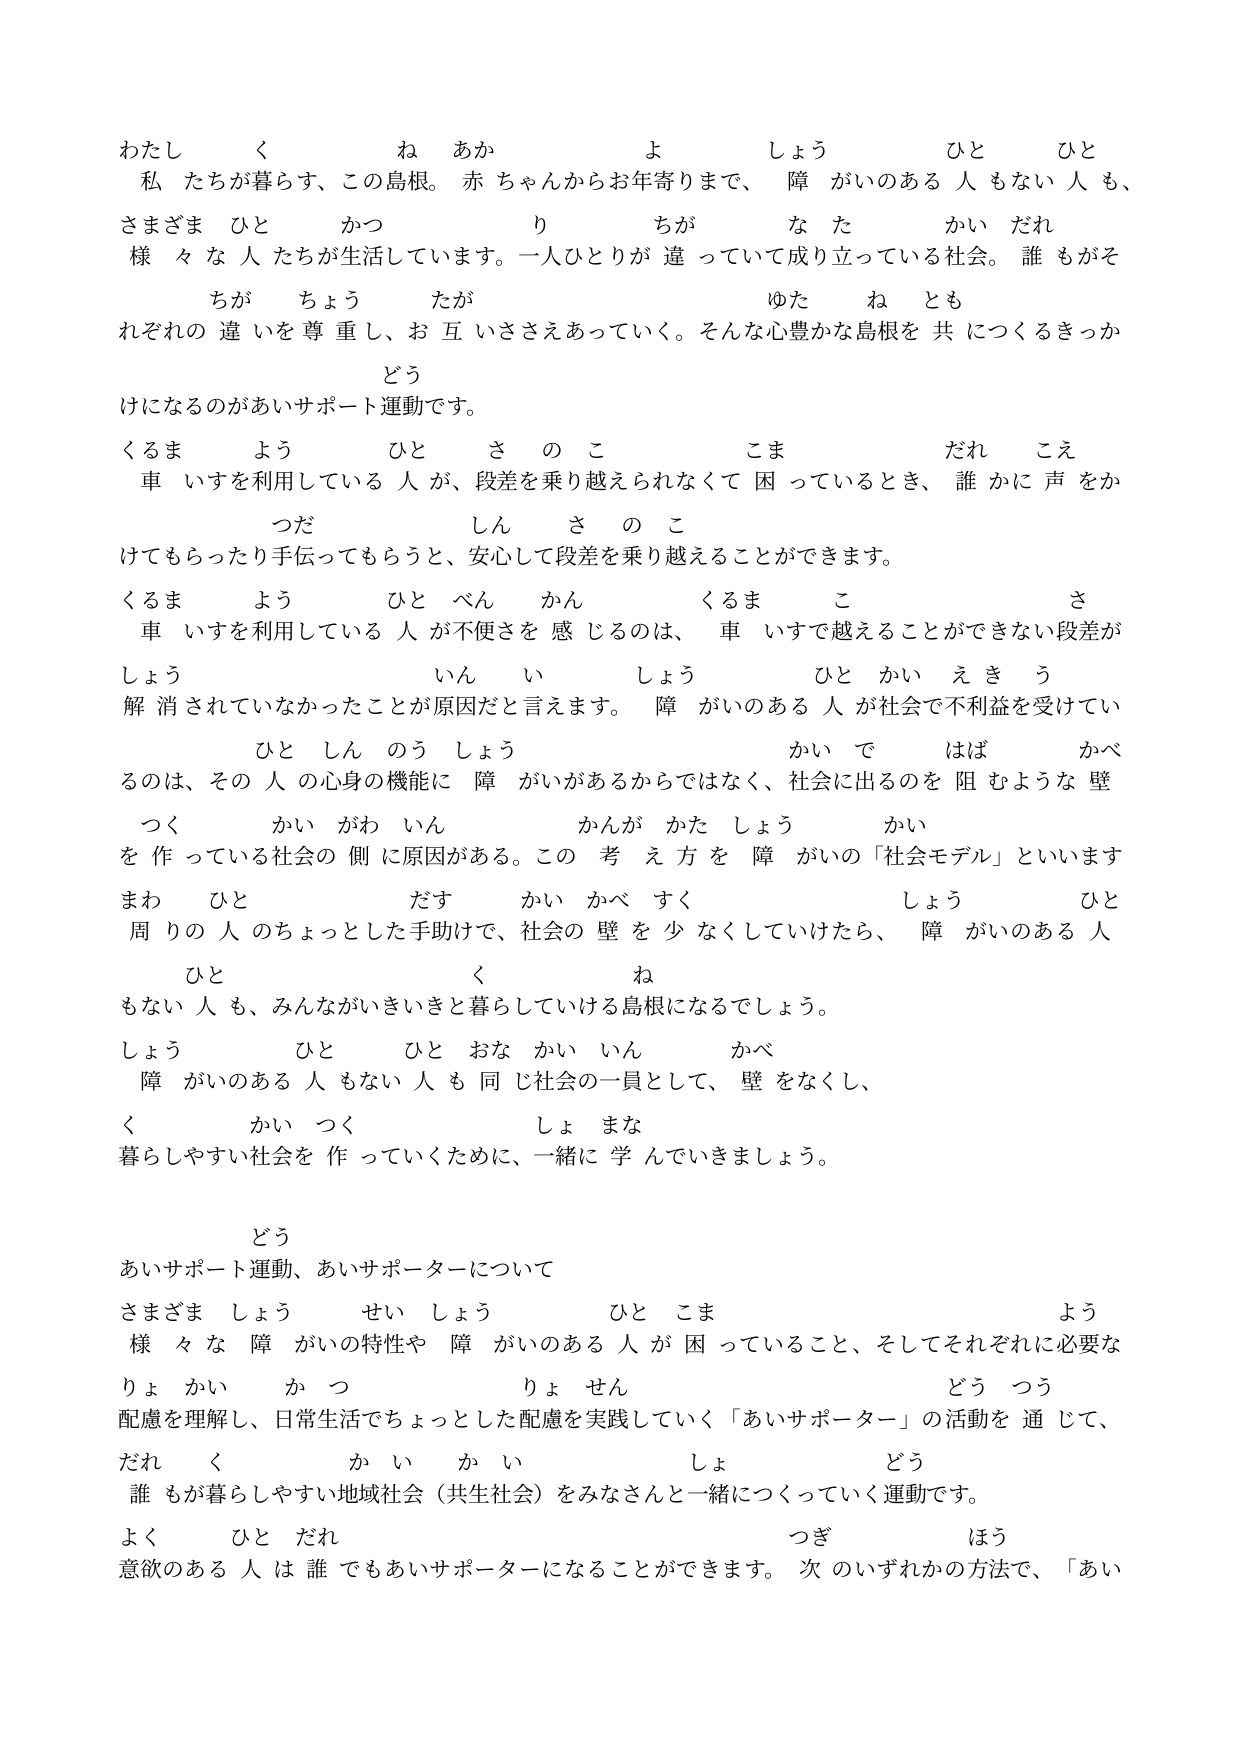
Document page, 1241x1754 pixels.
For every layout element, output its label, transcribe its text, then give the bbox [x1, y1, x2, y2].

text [118, 1514, 1122, 1589]
text ながいのやがいのあるがっていること、そしてそれぞれになをし、でちょっとしたをしていく「あいサポーター」のをじて、もがらしやすい（）をみなさんとにつくっていくです。 [118, 1289, 1122, 1514]
text あいサポート、あいサポーターについて [118, 1214, 1122, 1289]
text りののちょっとしたけで、のをなくしていけたら、がいのあるもないも、みんながいきいきとらしていけるになるでしょう。 [118, 877, 1122, 1027]
text いすをしているが、をりえられなくてっているとき、かにをかけてもらったりってもらうと、してをりえることができます。 [118, 427, 1122, 577]
text がいのあるもないもじのとして、をなくし、 [118, 1027, 1122, 1102]
text いすをしているがさをじるのは、いすでえることができないがされていなかったことがだとえます。がいのあるがでをけているのは、そのののにがいがあるからではなく、にるのをむようなをっているのにがある。このえをがいの「モデル」といいます。 [118, 577, 1122, 877]
text たちがらす、この。ちゃんからおりまで、がいのあるもないも、なたちがしています。ひとりがっていてりっている。もがそれぞれのいをし、おいささえあっていく。そんなかなをにつくるきっかけになるのがあいサポートです。 [118, 127, 1122, 427]
text らしやすいをっていくために、にんでいきましょう。 [118, 1102, 1122, 1177]
